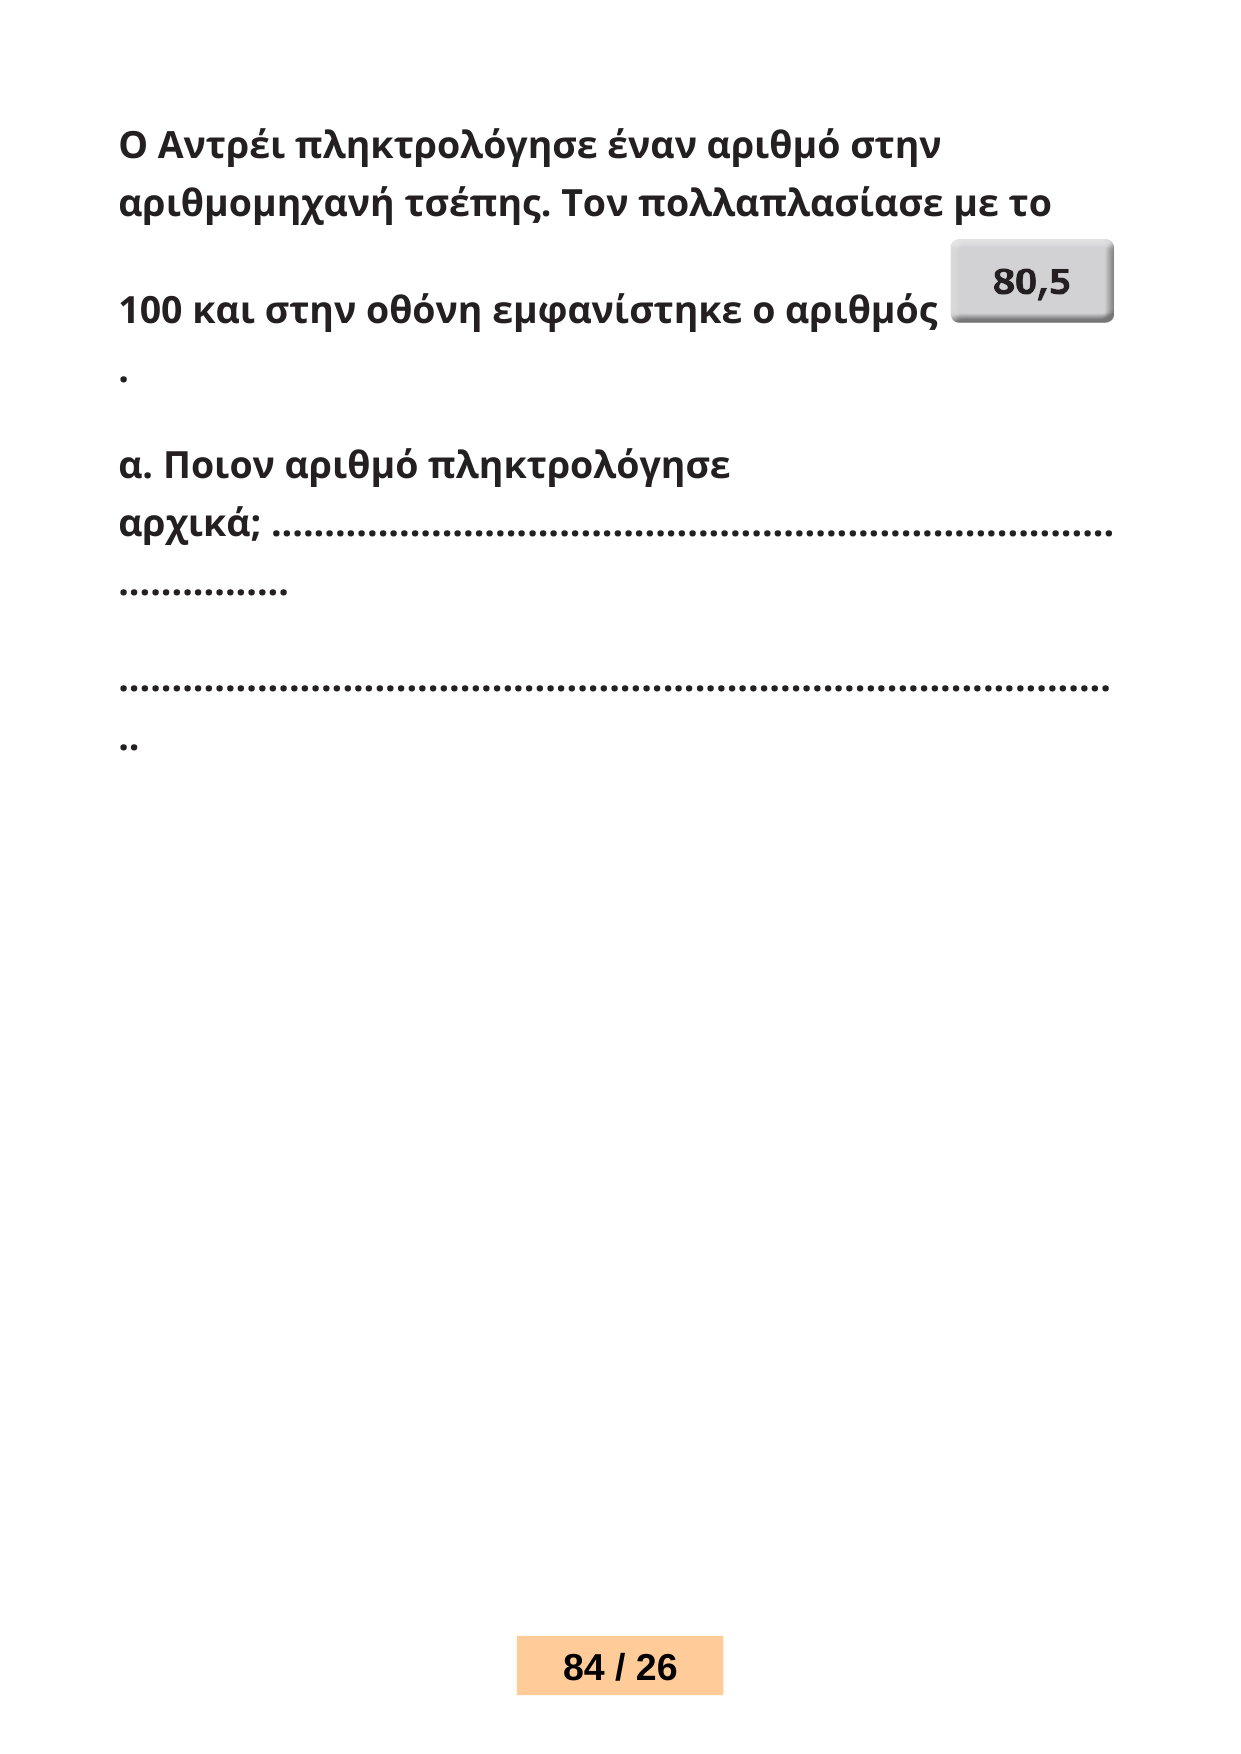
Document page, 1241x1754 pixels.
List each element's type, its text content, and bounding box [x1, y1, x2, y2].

picture [947, 235, 1115, 324]
text ............................................................................................... [118, 652, 1122, 761]
text α. Ποιον αριθμό πληκτρολόγησε αρχικά; ............................................................................................... [118, 438, 1122, 606]
text O Αντρέι πληκτρολόγησε έναν αριθμό στην αριθμομηχανή τσέπης. Τον πολλαπλασίασε με το 100 και στην οθόνη εμφανίστηκε ο αριθμός . [118, 118, 1122, 393]
